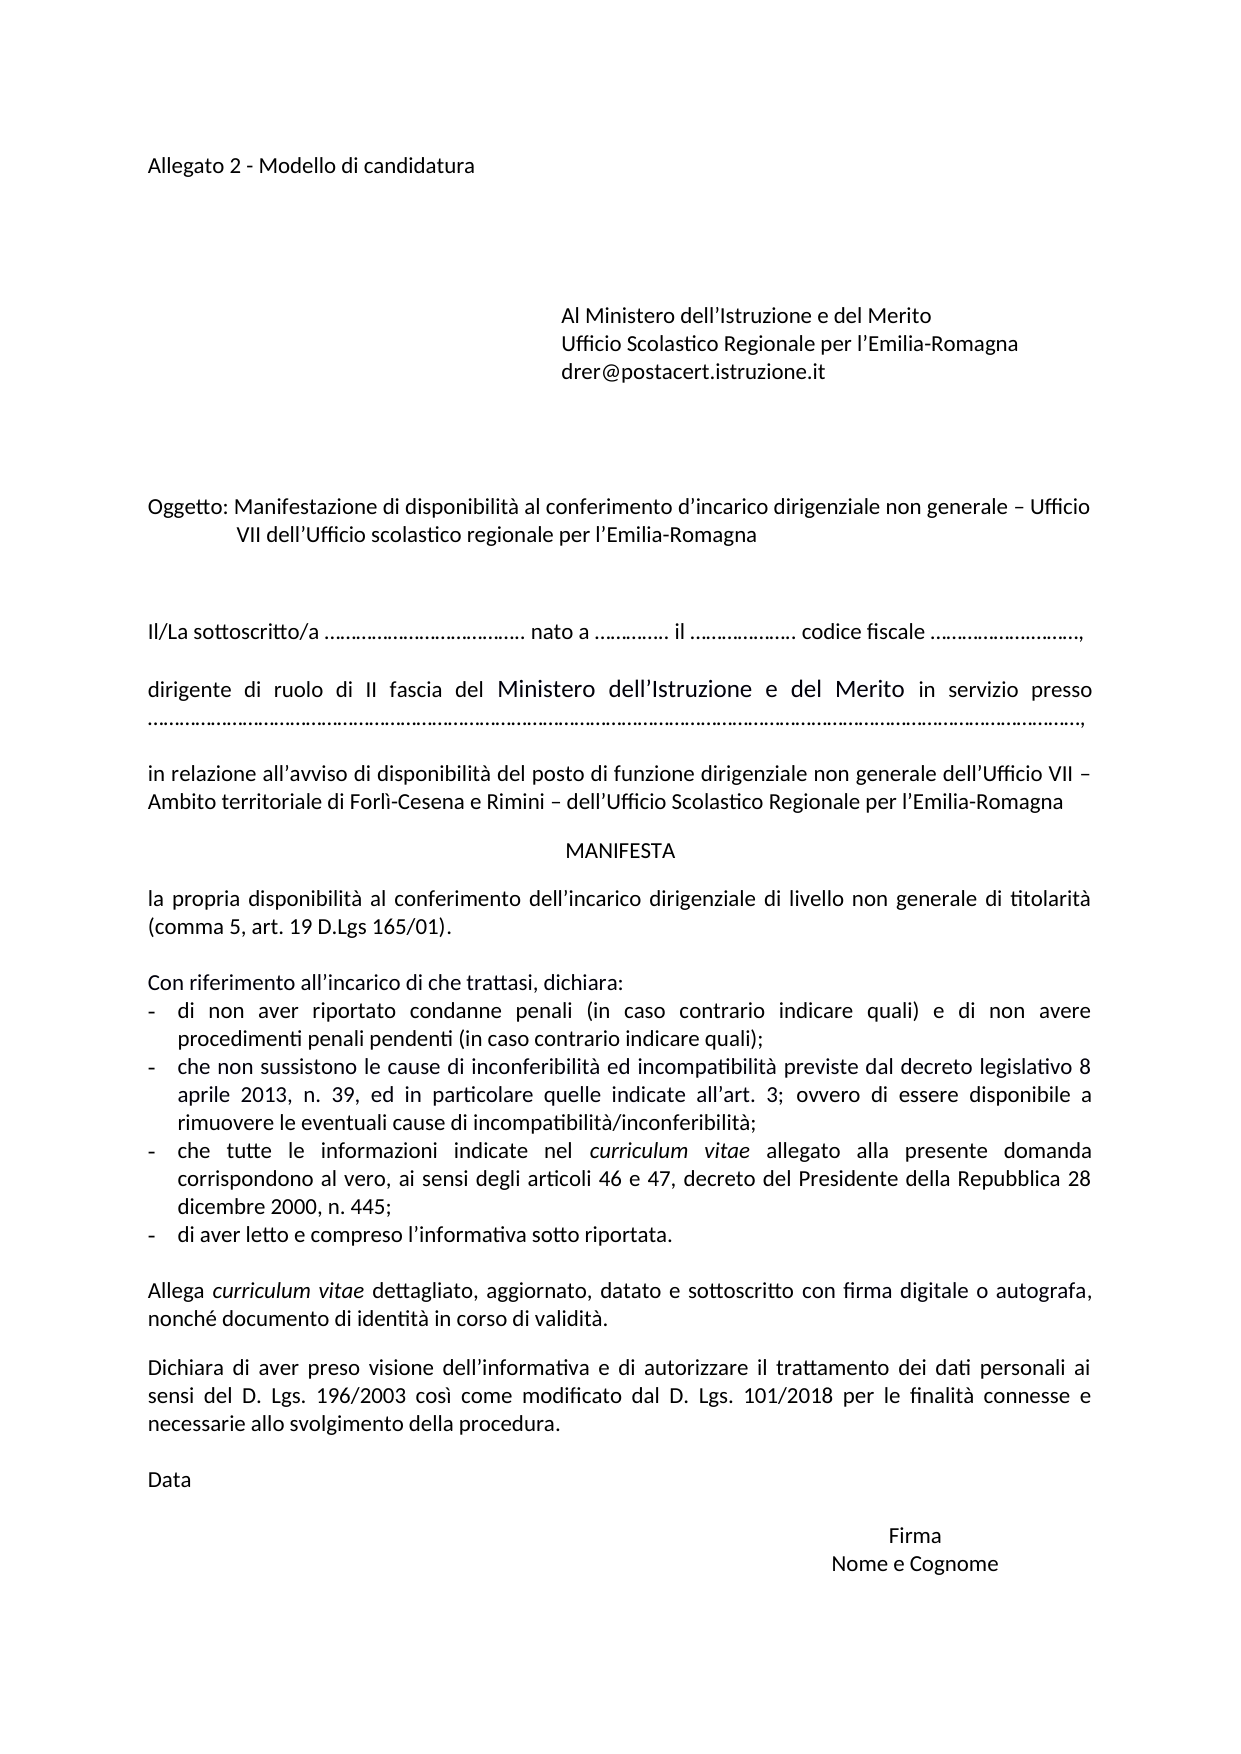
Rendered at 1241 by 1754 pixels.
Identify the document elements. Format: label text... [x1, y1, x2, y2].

text la propria disponibilità al conferimento dell’incarico dirigenziale di livello non generale di titolarità (comma 5, art. 19 D.Lgs 165/01). [148, 884, 1093, 940]
text Allega curriculum vitae dettagliato, aggiornato, datato e sottoscritto con firma digitale o autografa, nonché documento di identità in corso di validità. [148, 1276, 1093, 1332]
text Con riferimento all’incarico di che trattasi, dichiara: [148, 968, 1093, 996]
text Nome e Cognome [664, 1549, 1092, 1577]
list che non sussistono le cause di inconferibilità ed incompatibilità previste dal decreto legislativo 8 aprile 2013, n. 39, ed in particolare quelle indicate all’art. 3; ovvero di essere disponibile a rimuovere le eventuali cause di incompatibilità/inconferibilità; [148, 1052, 1093, 1136]
list che tutte le informazioni indicate nel curriculum vitae allegato alla presente domanda corrispondono al vero, ai sensi degli articoli 46 e 47, decreto del Presidente della Repubblica 28 dicembre 2000, n. 445; [148, 1136, 1093, 1220]
text Firma [664, 1521, 1092, 1549]
text Data [148, 1465, 1092, 1493]
text Ufficio Scolastico Regionale per l’Emilia-Romagna [561, 329, 1092, 357]
list di non aver riportato condanne penali (in caso contrario indicare quali) e di non avere procedimenti penali pendenti (in caso contrario indicare quali); [148, 996, 1093, 1052]
text Dichiara di aver preso visione dell’informativa e di autorizzare il trattamento dei dati personali ai sensi del D. Lgs. 196/2003 così come modificato dal D. Lgs. 101/2018 per le finalità connesse e necessarie allo svolgimento della procedura. [148, 1353, 1093, 1437]
text drer@postacert.istruzione.it [561, 357, 1092, 385]
text Oggetto: Manifestazione di disponibilità al conferimento d’incarico dirigenziale non generale – Ufficio VII dell’Ufficio scolastico regionale per l’Emilia-Romagna [148, 492, 1092, 548]
text in relazione all’avviso di disponibilità del posto di funzione dirigenziale non generale dell’Ufficio VII – Ambito territoriale di Forlì-Cesena e Rimini – dell’Ufficio Scolastico Regionale per l’Emilia-Romagna [148, 759, 1093, 816]
text dirigente di ruolo di II fascia del Ministero dell’Istruzione e del Merito in servizio presso ……………………………………………………………………………………………………………………………………………………………, [148, 673, 1093, 731]
text Allegato 2 - Modello di candidatura [148, 151, 1092, 179]
list di aver letto e compreso l’informativa sotto riportata. [148, 1220, 1093, 1248]
text Il/La sottoscritto/a ……………………………….. nato a ………….. il ……………….. codice fiscale ……………….………, [148, 617, 1093, 645]
text Al Ministero dell’Istruzione e del Merito [561, 301, 1092, 329]
text MANIFESTA [148, 836, 1093, 864]
